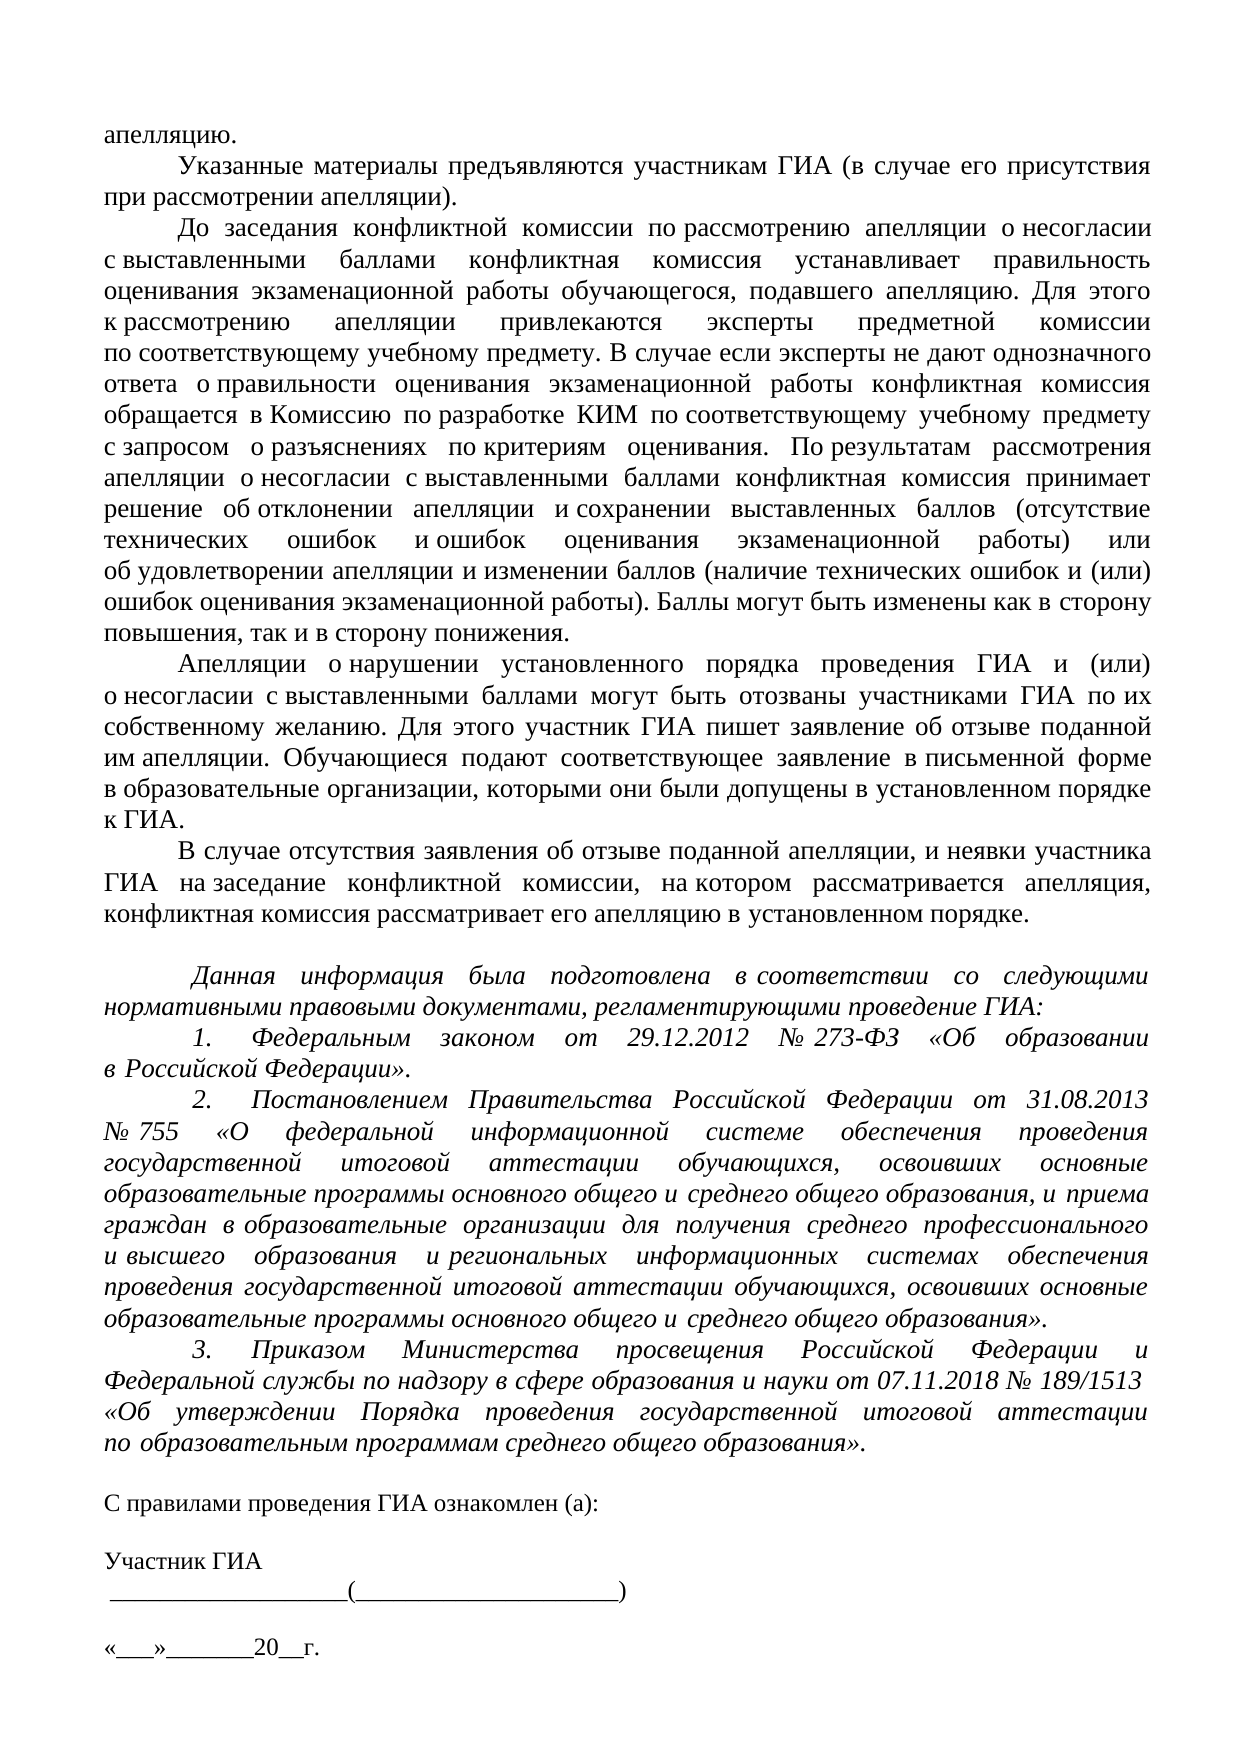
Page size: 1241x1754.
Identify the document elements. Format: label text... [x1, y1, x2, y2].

text 1. Федеральным законом от 29.12.2012 № 273-ФЗ «Об образовании в Российской Федерации». [103, 1021, 1152, 1084]
text Апелляции о нарушении установленного порядка проведения ГИА и (или) о несогласии с выставленными баллами могут быть отозваны участниками ГИА по их собственному желанию. Для этого участник ГИА пишет заявление об отзыве поданной им апелляции. Обучающиеся подают соответствующее заявление в письменной форме в образовательные организации, которыми они были допущены в установленном порядке к ГИА. [103, 648, 1152, 834]
text Данная информация была подготовлена в соответствии со следующими нормативными правовыми документами, регламентирующими проведение ГИА: [103, 959, 1152, 1021]
text В случае отсутствия заявления об отзыве поданной апелляции, и неявки участника ГИА на заседание конфликтной комиссии, на котором рассматривается апелляция, конфликтная комиссия рассматривает его апелляцию в установленном порядке. [103, 834, 1152, 928]
text До заседания конфликтной комиссии по рассмотрению апелляции о несогласии с выставленными баллами конфликтная комиссия устанавливает правильность оценивания экзаменационной работы обучающегося, подавшего апелляцию. Для этого к рассмотрению апелляции привлекаются эксперты предметной комиссии по соответствующему учебному предмету. В случае если эксперты не дают однозначного ответа о правильности оценивания экзаменационной работы конфликтная комиссия обращается в Комиссию по разработке КИМ по соответствующему учебному предмету с запросом о разъяснениях по критериям оценивания. По результатам рассмотрения апелляции о несогласии с выставленными баллами конфликтная комиссия принимает решение об отклонении апелляции и сохранении выставленных баллов (отсутствие технических ошибок и ошибок оценивания экзаменационной работы) или об удовлетворении апелляции и изменении баллов (наличие технических ошибок и (или) ошибок оценивания экзаменационной работы). Баллы могут быть изменены как в сторону повышения, так и в сторону понижения. [103, 212, 1152, 648]
text Участник ГИА [103, 1546, 1152, 1575]
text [103, 118, 1152, 149]
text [103, 1575, 1152, 1603]
text 2. Постановлением Правительства Российской Федерации от 31.08.2013 № 755 «О федеральной информационной системе обеспечения проведения государственной итоговой аттестации обучающихся, освоивших основные образовательные программы основного общего и среднего общего образования, и приема граждан в образовательные организации для получения среднего профессионального и высшего образования и региональных информационных системах обеспечения проведения государственной итоговой аттестации обучающихся, освоивших основные образовательные программы основного общего и среднего общего образования». [103, 1084, 1152, 1333]
text «___»_______20__г. [103, 1632, 1152, 1661]
text С правилами проведения ГИА ознакомлен (а): [103, 1488, 1152, 1517]
text 3. Приказом Министерства просвещения Российской Федерации и Федеральной службы по надзору в сфере образования и науки от 07.11.2018 № 189/1513 «Об утверждении Порядка проведения государственной итоговой аттестации по образовательным программам среднего общего образования». [103, 1333, 1152, 1457]
text Указанные материалы предъявляются участникам ГИА (в случае его присутствия при рассмотрении апелляции). [103, 149, 1152, 212]
